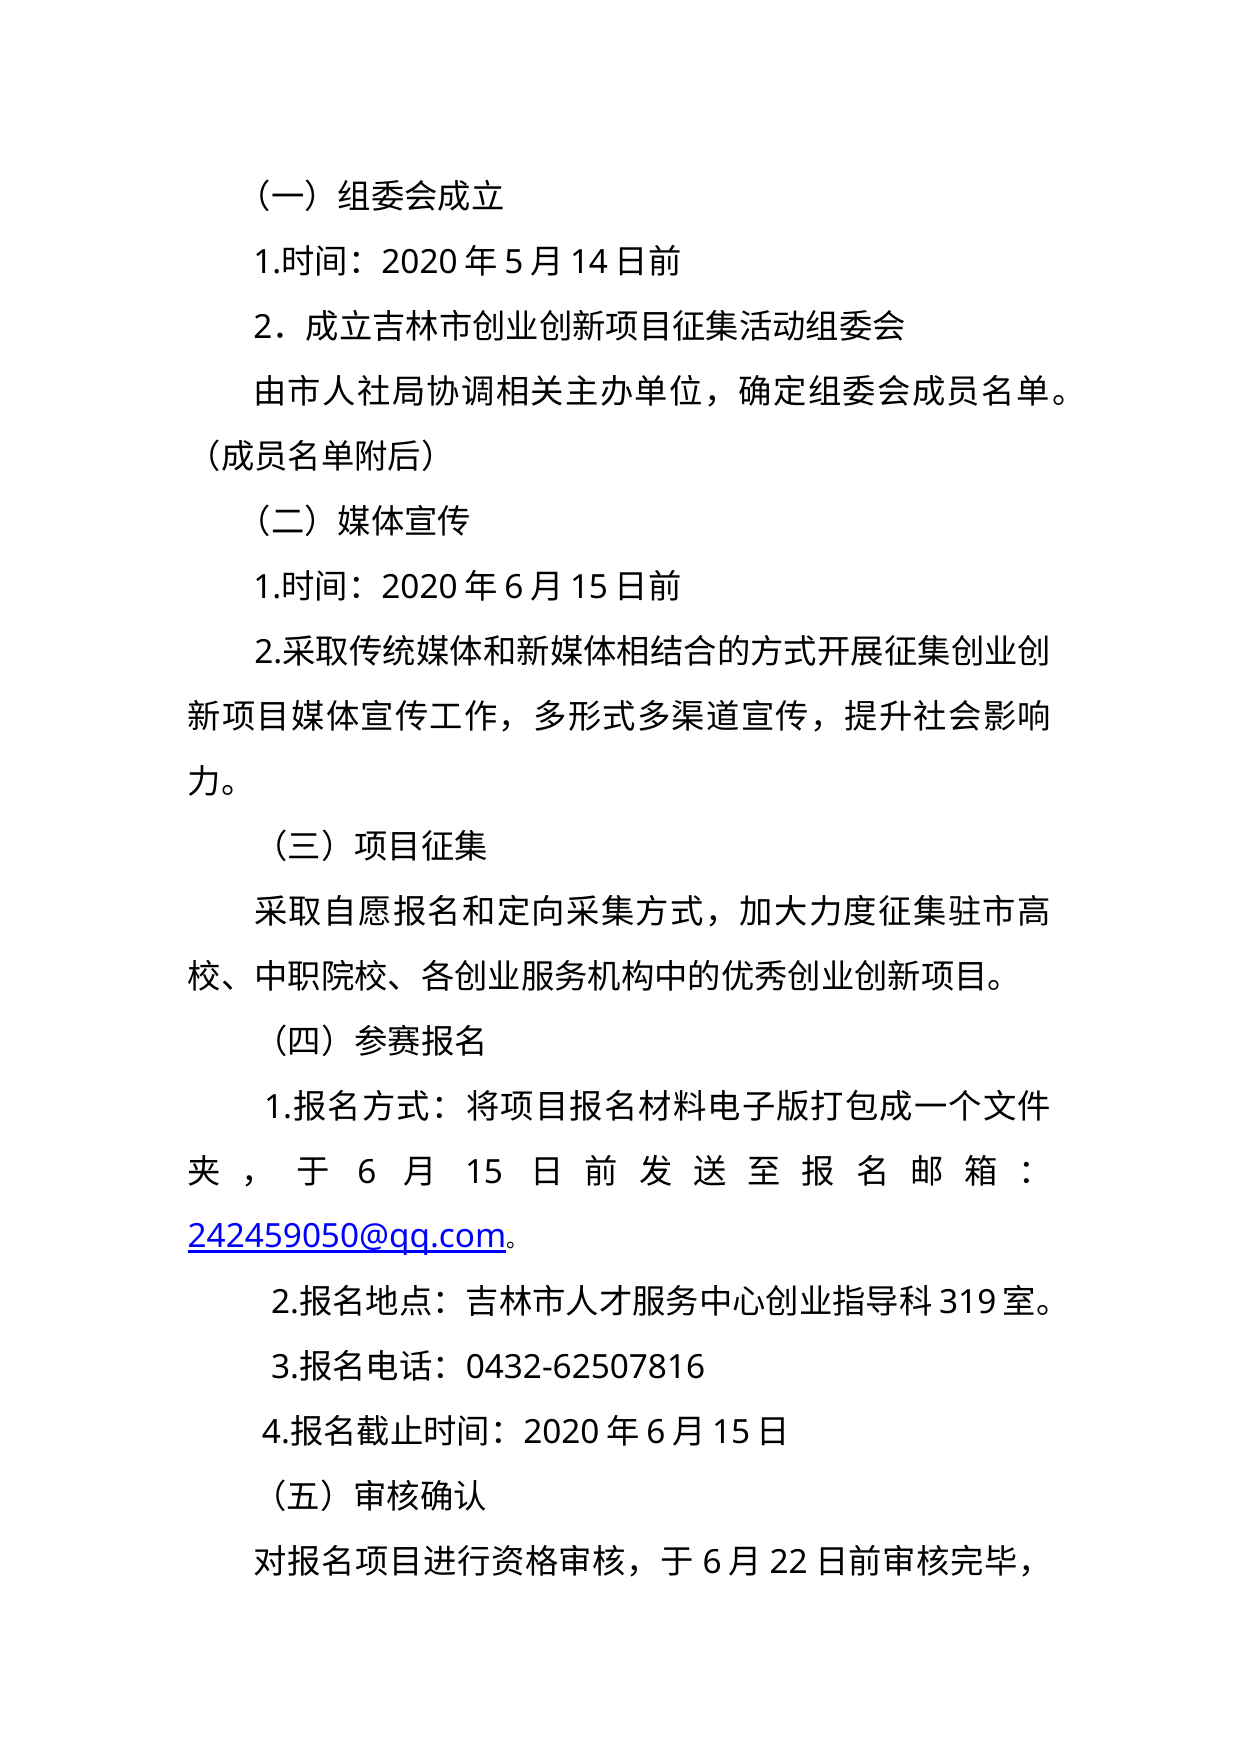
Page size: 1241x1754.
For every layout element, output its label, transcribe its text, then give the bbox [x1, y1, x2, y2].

text （二）媒体宣传 [187, 487, 1053, 552]
text （三）项目征集 [187, 812, 1053, 877]
text （五）审核确认 [187, 1462, 1053, 1527]
text 2.采取传统媒体和新媒体相结合的方式开展征集创业创新项目媒体宣传工作，多形式多渠道宣传，提升社会影响力。 [187, 617, 1053, 812]
text 1.时间：2020年6月15日前 [253, 552, 1053, 617]
text （一）组委会成立 [187, 162, 1053, 227]
text （四）参赛报名 [187, 1007, 1053, 1072]
text 2．成立吉林市创业创新项目征集活动组委会 [187, 292, 1053, 357]
text 3.报名电话：0432-62507816 [187, 1332, 1053, 1397]
text 4.报名截止时间：2020年6月15日 [187, 1397, 1053, 1462]
text 采取自愿报名和定向采集方式，加大力度征集驻市高校、中职院校、各创业服务机构中的优秀创业创新项目。 [187, 877, 1053, 1007]
text 由市人社局协调相关主办单位，确定组委会成员名单。（成员名单附后） [187, 357, 1053, 487]
text 1.时间：2020年5月14日前 [253, 227, 1053, 292]
text 1.报名方式：将项目报名材料电子版打包成一个文件夹，于6月15日前发送至报名邮箱：242459050@qq.com。 [187, 1072, 1053, 1267]
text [187, 1527, 1053, 1592]
text 2.报名地点：吉林市人才服务中心创业指导科319室。 [187, 1267, 1053, 1332]
